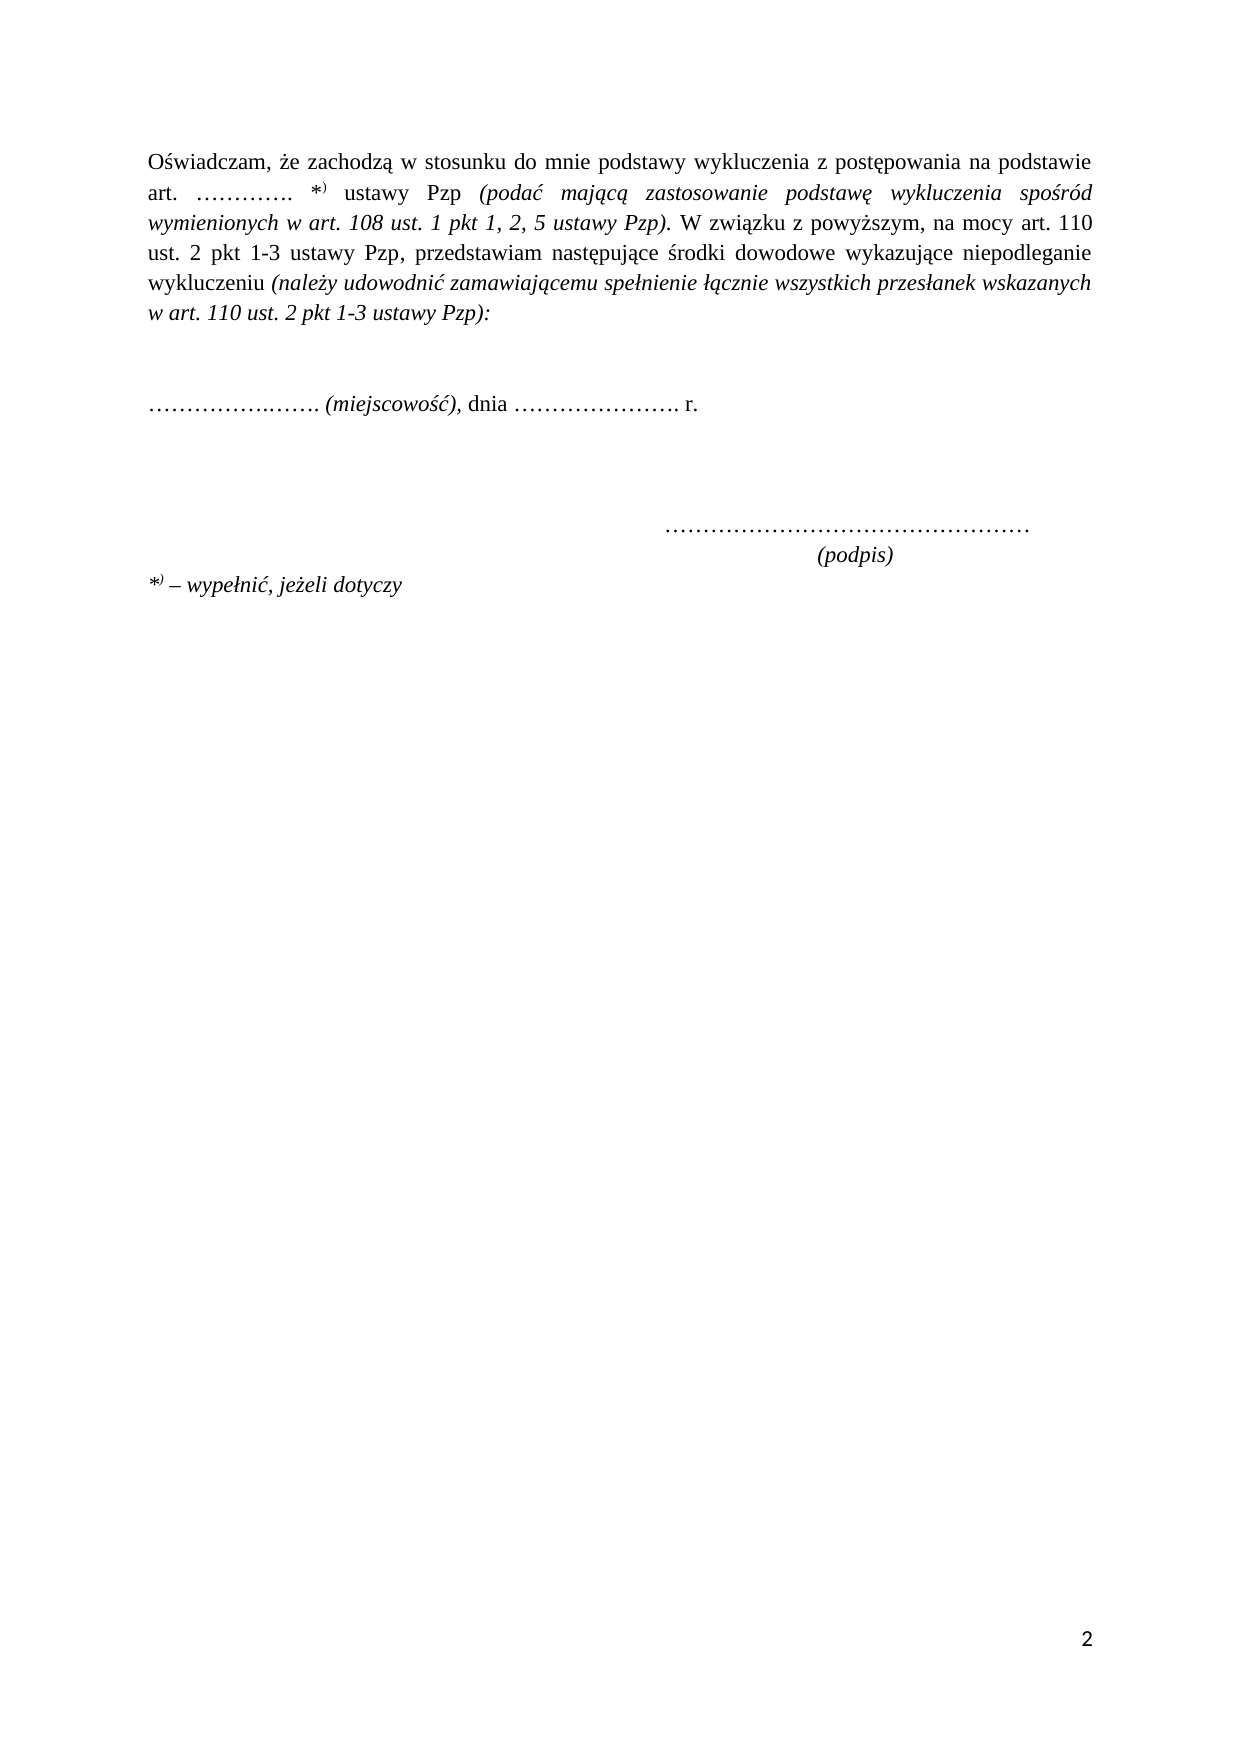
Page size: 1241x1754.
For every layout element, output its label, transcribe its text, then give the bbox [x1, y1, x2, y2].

text *) – wypełnić, jeżeli dotyczy [148, 571, 1093, 598]
text Oświadczam, że zachodzą w stosunku do mnie podstawy wykluczenia z postępowania na podstawie art. …………. *) ustawy Pzp (podać mającą zastosowanie podstawę wykluczenia spośród wymienionych w art. 108 ust. 1 pkt 1, 2, 5 ustawy Pzp). W związku z powyższym, na mocy art. 110 ust. 2 pkt 1-3 ustawy Pzp, przedstawiam następujące środki dowodowe wykazujące niepodleganie wykluczeniu (należy udowodnić zamawiającemu spełnienie łącznie wszystkich przesłanek wskazanych w art. 110 ust. 2 pkt 1-3 ustawy Pzp): [148, 148, 1093, 326]
text ………………………………………… [148, 511, 1093, 537]
text (podpis) [738, 541, 1093, 567]
text …………….……. (miejscowość), dnia …………………. r. [148, 390, 1093, 416]
